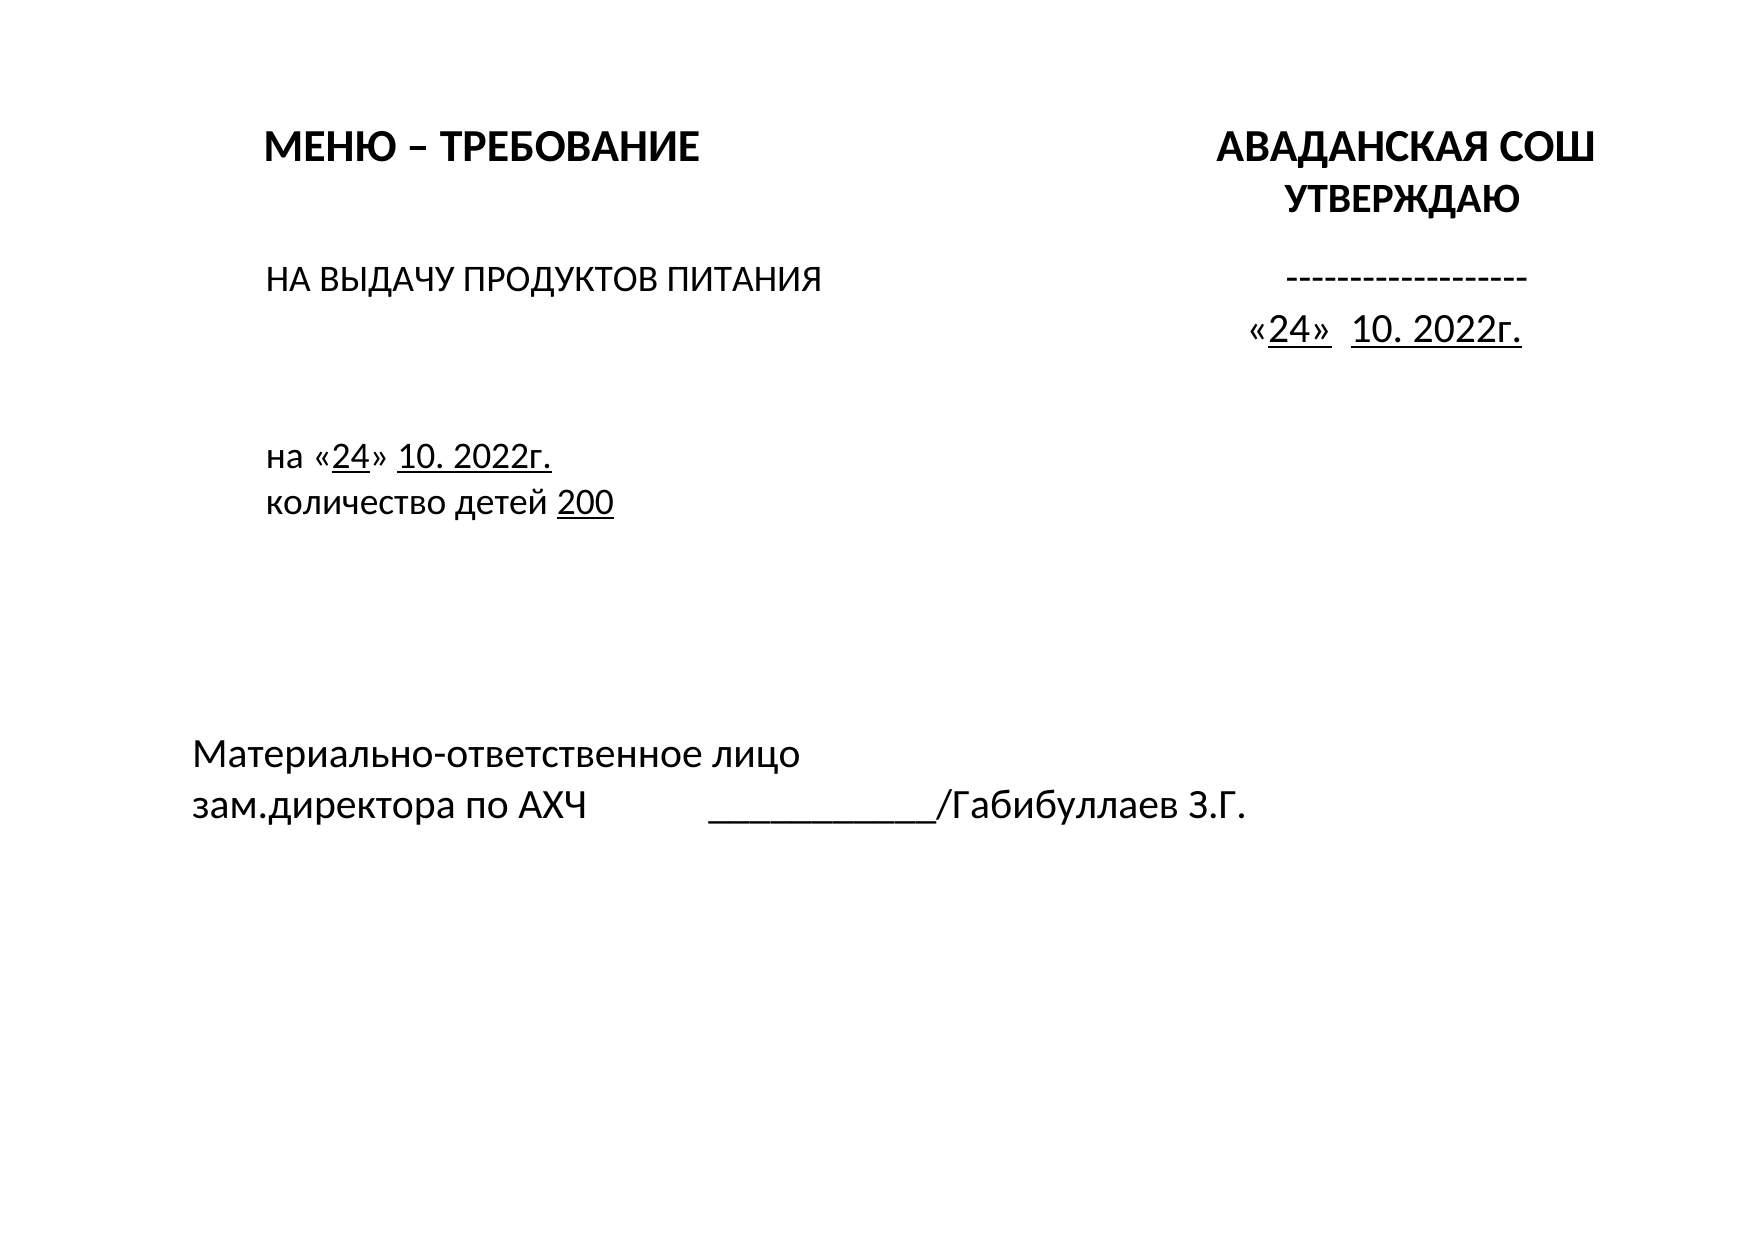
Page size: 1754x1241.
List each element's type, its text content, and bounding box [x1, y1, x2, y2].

text «24» 10. 2022г. [118, 302, 1636, 404]
text Материально-ответственное лицо [118, 727, 1636, 778]
text МЕНЮ – ТРЕБОВАНИЕ АВАДАНСКАЯ СОШ [118, 117, 1636, 172]
text на «24» 10. 2022г. [266, 432, 1636, 478]
text УТВЕРЖДАЮ [118, 172, 1636, 223]
text зам.директора по АХЧ ___________/Габибуллаев З.Г. [118, 778, 1636, 828]
text количество детей 200 [266, 478, 1636, 523]
text НА ВЫДАЧУ ПРОДУКТОВ ПИТАНИЯ ------------------- [118, 251, 1636, 302]
